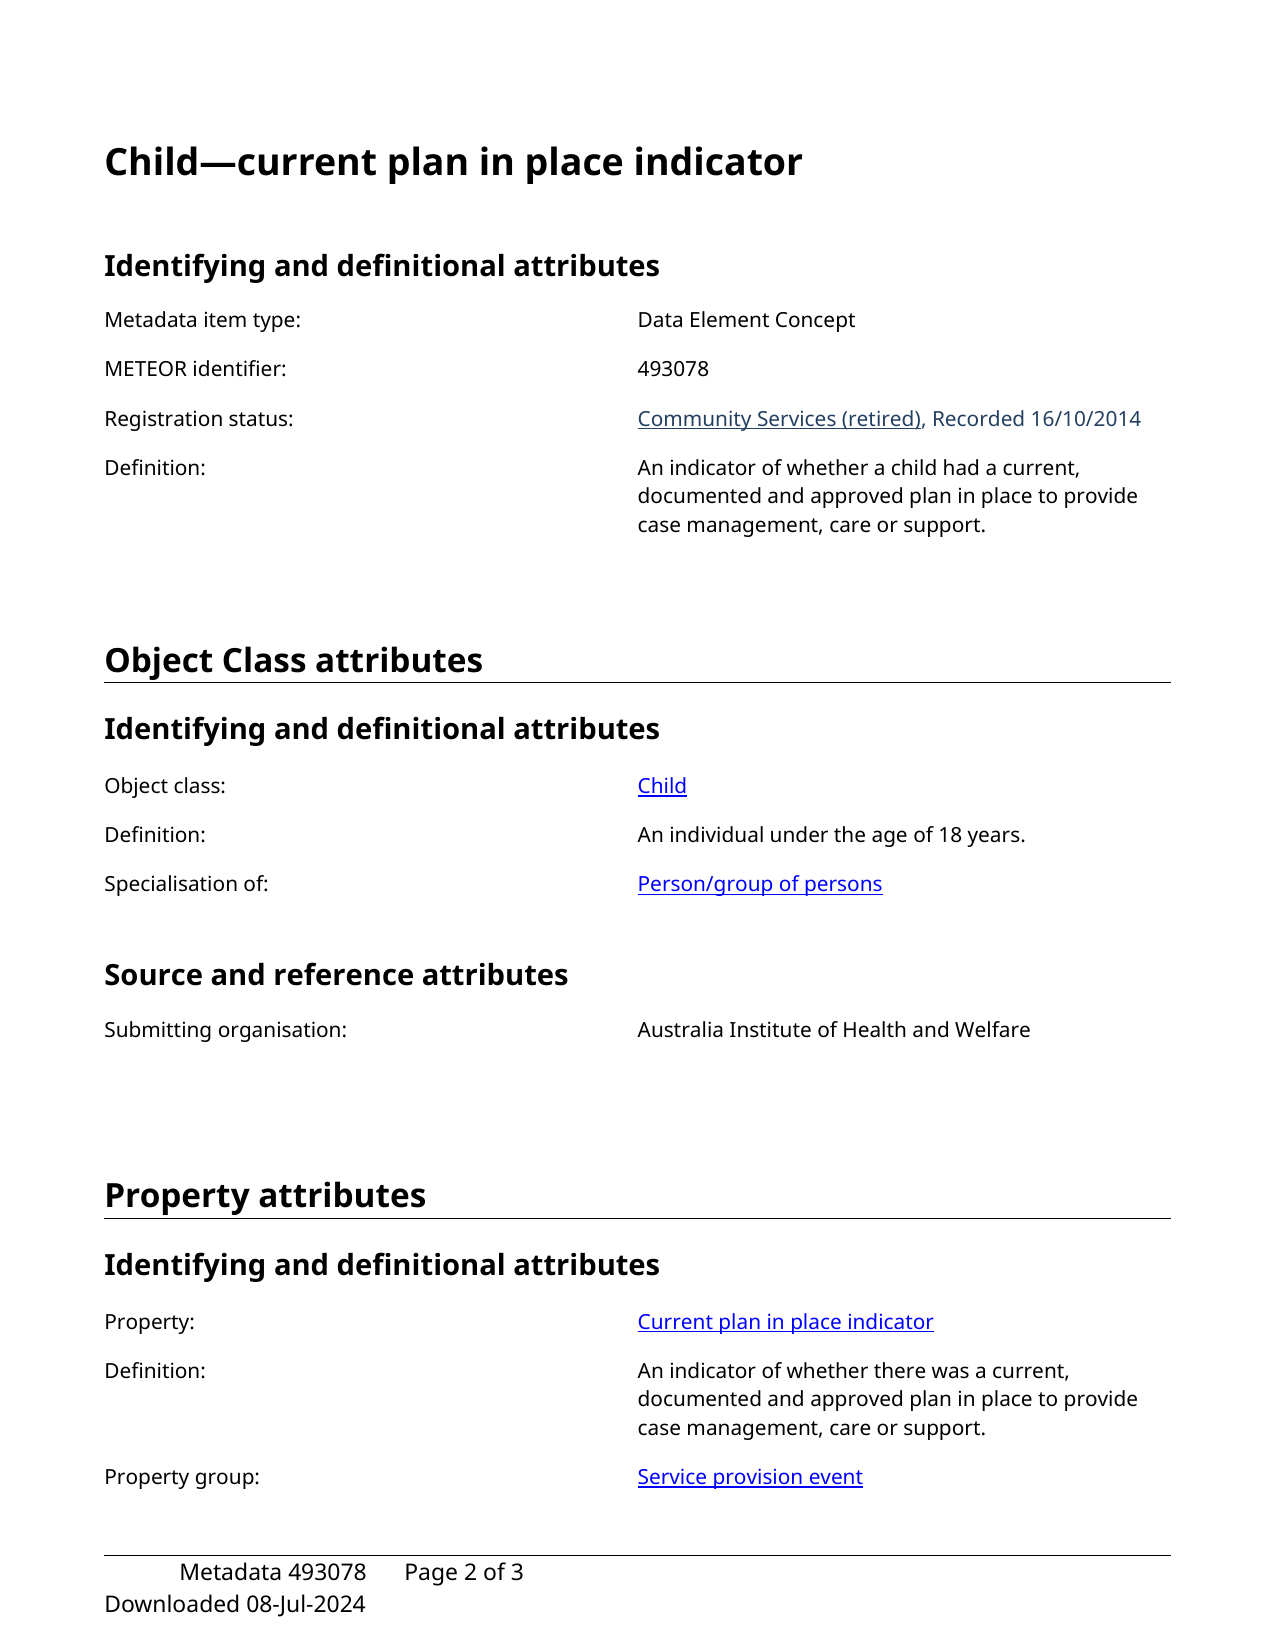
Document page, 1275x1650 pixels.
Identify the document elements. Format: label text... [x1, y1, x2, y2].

table_header Identifying and definitional attributes [93, 199, 1159, 295]
table_cell 493078 [626, 344, 1159, 393]
table_header Object class: [93, 761, 626, 810]
table_cell Person/group of persons [626, 859, 1159, 908]
table_cell Definition: [93, 1346, 626, 1452]
table_cell An individual under the age of 18 years. [626, 810, 1159, 859]
subtitle Identifying and definitional attributes [104, 708, 1171, 748]
table_cell Definition: [93, 810, 626, 859]
table_cell Community Services (retired), Recorded 16/10/2014 [626, 394, 1159, 443]
table_cell Data Element Concept [626, 295, 1159, 344]
table_header Property: [93, 1296, 626, 1346]
table_cell Submitting organisation: [93, 1004, 626, 1085]
table_cell Australia Institute of Health and Welfare [626, 1004, 1159, 1085]
table_cell Service provision event [626, 1452, 1159, 1501]
table_cell An indicator of whether there was a current, documented and approved plan in place to provide case management, care or support. [626, 1346, 1159, 1452]
subtitle Child—current plan in place indicator [104, 135, 1171, 186]
table_cell METEOR identifier: [93, 344, 626, 393]
table_cell Metadata item type: [93, 295, 626, 344]
table_cell Source and reference attributes [93, 908, 1159, 1004]
table_cell Property group: [93, 1452, 626, 1501]
table_header Current plan in place indicator [626, 1296, 1159, 1346]
table_cell An indicator of whether a child had a current, documented and approved plan in place to provide case management, care or support. [626, 443, 1159, 549]
subtitle Identifying and definitional attributes [104, 1244, 1171, 1284]
table_header Child [626, 761, 1159, 810]
subtitle Property attributes [104, 1172, 1171, 1218]
table_cell Registration status: [93, 394, 626, 443]
table_cell Definition: [93, 443, 626, 549]
subtitle Object Class attributes [104, 636, 1171, 682]
table_cell Specialisation of: [93, 859, 626, 908]
